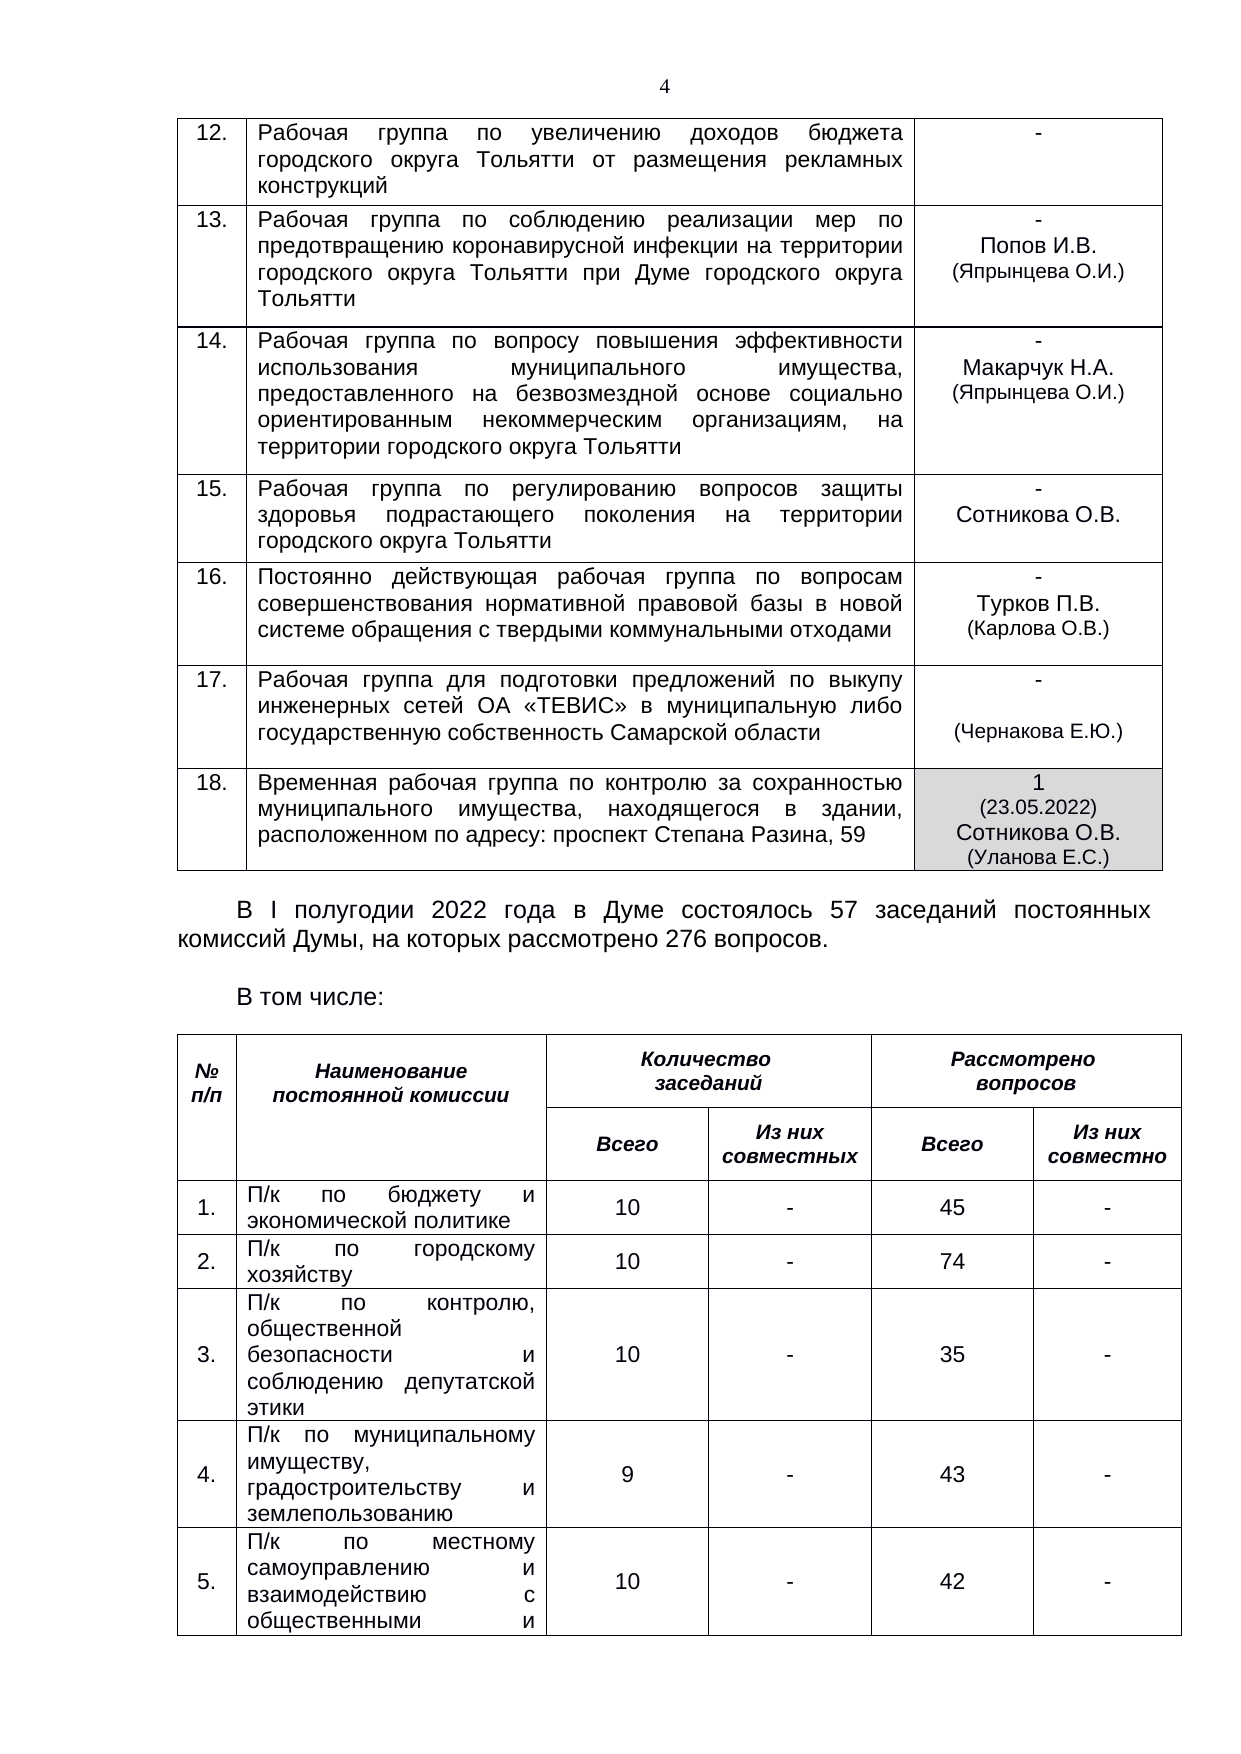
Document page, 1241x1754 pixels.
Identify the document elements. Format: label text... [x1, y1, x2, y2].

table_cell 1 (23.05.2022) Сотникова О.В. (Уланова Е.С.) [915, 769, 1162, 870]
table_cell 18. [178, 769, 246, 870]
table_cell 12. [178, 119, 246, 205]
table_cell 45 [872, 1181, 1033, 1234]
table_cell - Сотникова О.В. [915, 475, 1162, 562]
table_header № п/п [178, 1035, 236, 1107]
table_cell Всего [872, 1108, 1033, 1180]
table_header Рассмотрено вопросов [872, 1035, 1181, 1107]
table_cell - [709, 1528, 871, 1635]
table_cell П/к по бюджету и экономической политике [237, 1181, 546, 1234]
table_cell - [1034, 1181, 1181, 1234]
table_cell 10 [547, 1181, 708, 1234]
table_cell 13. [178, 206, 246, 326]
table_cell - [709, 1421, 871, 1527]
table_cell Рабочая группа по регулированию вопросов защиты здоровья подрастающего поколения на территории городского округа Тольятти [247, 475, 914, 562]
table_cell Временная рабочая группа по контролю за сохранностью муниципального имущества, находящегося в здании, расположенном по адресу: проспект Степана Разина, 59 [247, 769, 914, 870]
table_cell - Макарчук Н.А. (Япрынцева О.И.) [915, 328, 1162, 473]
table_cell 5. [178, 1528, 236, 1635]
table_cell Всего [547, 1108, 708, 1180]
table_cell - [1034, 1421, 1181, 1527]
text В I полугодии 2022 года в Думе состоялось 57 заседаний постоянных комиссий Думы, на которых рассмотрено 276 вопросов. [177, 895, 1152, 953]
table_cell 10 [547, 1289, 708, 1420]
table_cell 43 [872, 1421, 1033, 1527]
table_cell - [1034, 1528, 1181, 1635]
table_cell П/к по муниципальному имуществу, градостроительству и землепользованию [237, 1421, 546, 1527]
table_cell 15. [178, 475, 246, 562]
table_cell - [709, 1235, 871, 1287]
table_cell П/к по контролю, общественной безопасности и соблюдению депутатской этики [237, 1289, 546, 1420]
text В том числе: [177, 981, 1152, 1010]
table_cell 17. [178, 666, 246, 767]
table_cell Рабочая группа по увеличению доходов бюджета городского округа Тольятти от размещения рекламных конструкций [247, 119, 914, 205]
table_cell П/к по городскому хозяйству [237, 1235, 546, 1287]
table_cell 16. [178, 563, 246, 665]
table_cell 10 [547, 1235, 708, 1287]
table_cell 42 [872, 1528, 1033, 1635]
table_cell [237, 1107, 546, 1180]
table_header Наименование постоянной комиссии [237, 1035, 546, 1107]
table_header Количество заседаний [547, 1035, 871, 1107]
table_cell - [709, 1289, 871, 1420]
table_cell Рабочая группа по вопросу повышения эффективности использования муниципального имущества, предоставленного на безвозмездной основе социально ориентированным некоммерческим организациям, на территории городского округа Тольятти [247, 328, 914, 473]
table_cell - [709, 1181, 871, 1234]
table_cell 35 [872, 1289, 1033, 1420]
table_cell [178, 1107, 236, 1180]
table_cell Постоянно действующая рабочая группа по вопросам совершенствования нормативной правовой базы в новой системе обращения с твердыми коммунальными отходами [247, 563, 914, 665]
table_cell Из них совместно [1034, 1108, 1181, 1180]
table_cell 74 [872, 1235, 1033, 1287]
table_cell - [1034, 1235, 1181, 1287]
table_cell - [1034, 1289, 1181, 1420]
table_cell Рабочая группа для подготовки предложений по выкупу инженерных сетей ОА «ТЕВИС» в муниципальную либо государственную собственность Самарской области [247, 666, 914, 767]
table_cell 14. [178, 328, 246, 473]
table_cell 3. [178, 1289, 236, 1420]
table_cell Рабочая группа по соблюдению реализации мер по предотвращению коронавирусной инфекции на территории городского округа Тольятти при Думе городского округа Тольятти [247, 206, 914, 326]
table_cell Из них совместных [709, 1108, 871, 1180]
table_cell - [915, 119, 1162, 205]
table_cell - Попов И.В. (Япрынцева О.И.) [915, 206, 1162, 326]
table_cell 4. [178, 1421, 236, 1527]
table_cell 1. [178, 1181, 236, 1234]
table_cell 9 [547, 1421, 708, 1527]
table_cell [237, 1528, 546, 1635]
table_cell 10 [547, 1528, 708, 1635]
table_cell - (Чернакова Е.Ю.) [915, 666, 1162, 767]
table_cell 2. [178, 1235, 236, 1287]
table_cell - Турков П.В. (Карлова О.В.) [915, 563, 1162, 665]
